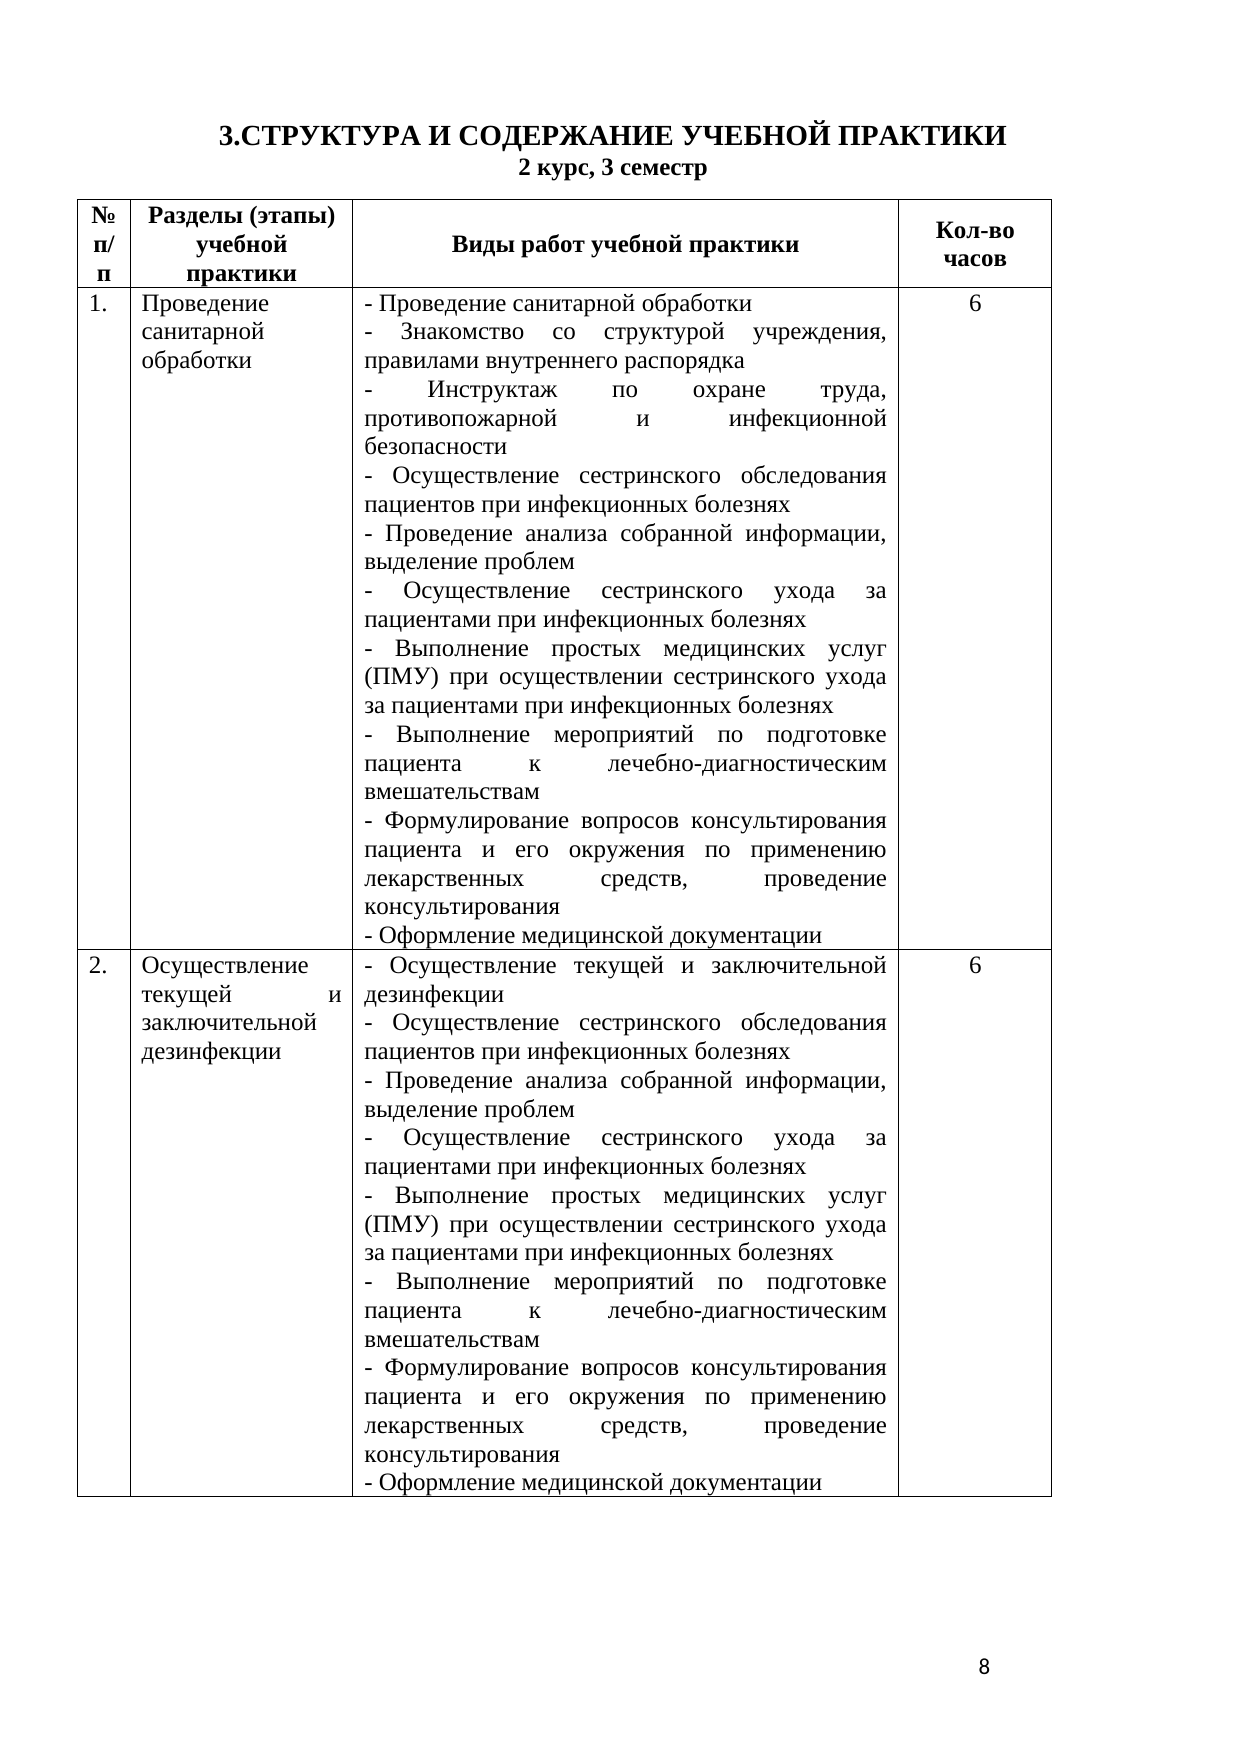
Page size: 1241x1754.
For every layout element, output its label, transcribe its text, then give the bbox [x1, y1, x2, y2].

table_header Кол-во часов [899, 200, 1051, 287]
table_header № п/п [78, 200, 130, 287]
table_cell 6 [899, 950, 1051, 1496]
table_cell [78, 950, 130, 1496]
table_cell Проведение санитарной обработки [131, 288, 352, 949]
table_header Виды работ учебной практики [353, 200, 898, 287]
table_cell - Проведение санитарной обработки - Знакомство со структурой учреждения, правилами внутреннего распорядка - Инструктаж по охране труда, противопожарной и инфекционной безопасности - Осуществление сестринского обследования пациентов при инфекционных болезнях - Проведение анализа собранной информации, выделение проблем - Осуществление сестринского ухода за пациентами при инфекционных болезнях - Выполнение простых медицинских услуг (ПМУ) при осуществлении сестринского ухода за пациентами при инфекционных болезнях - Выполнение мероприятий по подготовке пациента к лечебно-диагностическим вмешательствам - Формулирование вопросов консультирования пациента и его окружения по применению лекарственных средств, проведение консультирования - Оформление медицинской документации [353, 288, 898, 949]
table_cell [78, 288, 130, 949]
text 3.СТРУКТУРА И СОДЕРЖАНИЕ УЧЕБНОЙ ПРАКТИКИ [89, 118, 1063, 152]
table_header Разделы (этапы) учебной практики [131, 200, 352, 287]
table_cell Осуществление текущей и заключительной дезинфекции [131, 950, 352, 1496]
text 2 курс, 3 семестр [162, 152, 1063, 180]
table_cell 6 [899, 288, 1051, 949]
table_cell - Осуществление текущей и заключительной дезинфекции - Осуществление сестринского обследования пациентов при инфекционных болезнях - Проведение анализа собранной информации, выделение проблем - Осуществление сестринского ухода за пациентами при инфекционных болезнях - Выполнение простых медицинских услуг (ПМУ) при осуществлении сестринского ухода за пациентами при инфекционных болезнях - Выполнение мероприятий по подготовке пациента к лечебно-диагностическим вмешательствам - Формулирование вопросов консультирования пациента и его окружения по применению лекарственных средств, проведение консультирования - Оформление медицинской документации [353, 950, 898, 1496]
